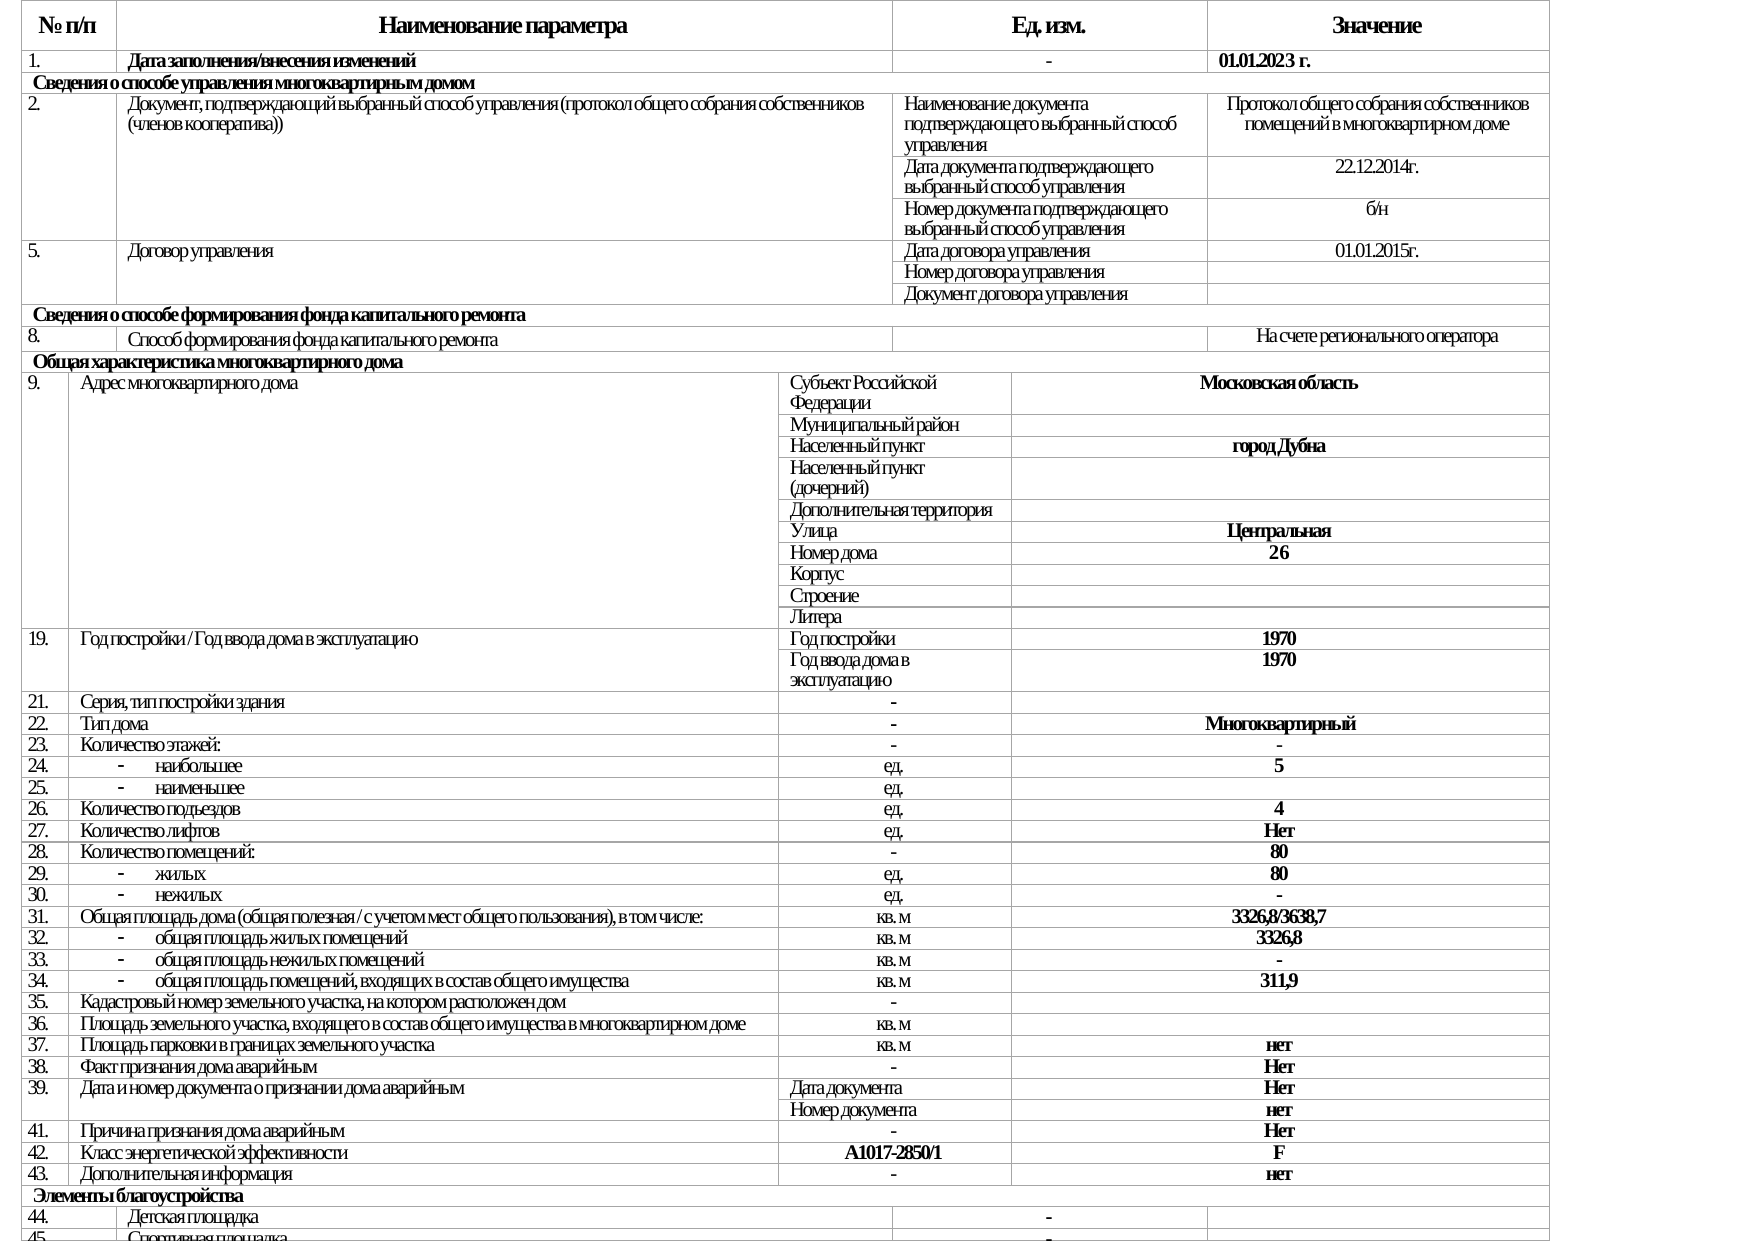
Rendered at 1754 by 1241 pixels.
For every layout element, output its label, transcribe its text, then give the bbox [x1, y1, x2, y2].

table_cell [22, 51, 116, 72]
table_cell Год постройки [779, 629, 1011, 649]
table_cell ед. [779, 864, 1011, 884]
table_cell 01.01.2023 г. [1208, 51, 1549, 72]
table_cell Протокол общего собрания собственников помещений в многоквартирном доме [1208, 94, 1549, 156]
table_cell Дата и номер документа о признании дома аварийным [69, 1079, 778, 1120]
table_cell ед. [779, 800, 1011, 820]
table_cell [1208, 284, 1549, 304]
table_header Ед. изм. [893, 1, 1207, 50]
table_cell А1017-2850/1 [779, 1143, 1011, 1163]
table_cell Дата заполнения/внесения изменений [117, 51, 892, 72]
table_cell Номер дома [779, 543, 1011, 563]
table_cell Договор управления [117, 241, 892, 304]
table_cell наибольшее [69, 757, 778, 777]
table_cell жилых [69, 864, 778, 884]
table_cell [1012, 586, 1549, 606]
table_cell [22, 1207, 116, 1228]
table_cell Общая характеристика многоквартирного дома [22, 352, 1549, 372]
table_cell [1012, 565, 1549, 585]
table_cell 26 [1012, 543, 1549, 563]
table_cell [22, 843, 68, 863]
table_cell нет [1012, 1164, 1549, 1185]
table_header Значение [1208, 1, 1549, 50]
table_cell [22, 907, 68, 927]
table_cell Дополнительная территория [779, 500, 1011, 521]
table_cell Нет [1012, 1057, 1549, 1077]
table_cell общая площадь помещений, входящих в состав общего имущества [69, 971, 778, 992]
table_cell Количество подъездов [69, 800, 778, 820]
table_cell [1208, 1229, 1549, 1240]
table_cell [22, 800, 68, 820]
table_cell ед. [779, 821, 1011, 841]
table_cell Количество помещений: [69, 843, 778, 863]
table_cell - [893, 51, 1207, 72]
table_cell [22, 629, 68, 691]
table_cell Населенный пункт [779, 437, 1011, 457]
table_cell [22, 864, 68, 884]
table_cell [22, 1164, 68, 1185]
table_cell - [893, 1207, 1207, 1228]
table_cell [1012, 500, 1549, 521]
table_cell Центральная [1012, 522, 1549, 542]
table_cell [22, 778, 68, 798]
table_cell - [779, 993, 1011, 1013]
table_cell [22, 373, 68, 628]
table_cell - [779, 1057, 1011, 1077]
table_cell кв. м [779, 1014, 1011, 1034]
table_cell Улица [779, 522, 1011, 542]
table_cell [1012, 692, 1549, 713]
table_cell Дата документа [779, 1079, 1011, 1099]
table_cell Многоквартирный [1012, 714, 1549, 734]
table_cell ед. [779, 757, 1011, 777]
table_cell [1012, 993, 1549, 1013]
table_cell [22, 94, 116, 240]
table_cell Количество этажей: [69, 735, 778, 756]
table_cell Тип дома [69, 714, 778, 734]
table_cell Сведения о способе управления многоквартирным домом [22, 73, 1549, 93]
table_cell [22, 1057, 68, 1077]
table_cell Кадастровый номер земельного участка, на котором расположен дом [69, 993, 778, 1013]
table_cell Строение [779, 586, 1011, 606]
table_cell - [779, 1121, 1011, 1142]
table_cell [22, 971, 68, 992]
table_cell наименьшее [69, 778, 778, 798]
table_cell б/н [1208, 199, 1549, 240]
table_cell [1012, 608, 1549, 628]
table_cell - [1012, 735, 1549, 756]
table_cell 1970 [1012, 650, 1549, 691]
table_cell Дополнительная информация [69, 1164, 778, 1185]
table_cell Муниципальный район [779, 415, 1011, 436]
table_cell Корпус [779, 565, 1011, 585]
table_cell кв. м [779, 950, 1011, 970]
table_cell город Дубна [1012, 437, 1549, 457]
table_cell [22, 1121, 68, 1142]
table_cell [22, 1036, 68, 1056]
table_cell [22, 950, 68, 970]
table_header Наименование параметра [117, 1, 892, 50]
table_cell - [779, 714, 1011, 734]
table_cell общая площадь жилых помещений [69, 928, 778, 949]
table_cell 22.12.2014г. [1208, 157, 1549, 198]
table_cell Год ввода дома в эксплуатацию [779, 650, 1011, 691]
table_cell Номер договора управления [893, 262, 1207, 283]
table_cell кв. м [779, 1036, 1011, 1056]
table_cell Населенный пункт (дочерний) [779, 458, 1011, 499]
table_cell Площадь земельного участка, входящего в состав общего имущества в многоквартирном доме [69, 1014, 778, 1034]
table_cell 01.01.2015г. [1208, 241, 1549, 261]
table_cell Нет [1012, 1079, 1549, 1099]
table_cell нежилых [69, 885, 778, 906]
table_cell 5 [1012, 757, 1549, 777]
table_cell Документ, подтверждающий выбранный способ управления (протокол общего собрания собственников (членов кооператива)) [117, 94, 892, 240]
table_cell Нет [1012, 1121, 1549, 1142]
table_cell 80 [1012, 864, 1549, 884]
table_cell Дата документа подтверждающего выбранный способ управления [893, 157, 1207, 198]
table_cell 4 [1012, 800, 1549, 820]
table_cell - [779, 1164, 1011, 1185]
table_cell кв. м [779, 928, 1011, 949]
table_cell [22, 692, 68, 713]
table_header № п/п [22, 1, 116, 50]
table_cell [22, 757, 68, 777]
table_cell Общая площадь дома (общая полезная / с учетом мест общего пользования), в том числе: [69, 907, 778, 927]
table_cell [22, 821, 68, 841]
table_cell [1012, 1014, 1549, 1034]
table_cell На счете регионального оператора [1208, 327, 1549, 351]
table_cell кв. м [779, 907, 1011, 927]
table_cell нет [1012, 1100, 1549, 1120]
table_cell [22, 327, 116, 351]
table_cell F [1012, 1143, 1549, 1163]
table_cell - [779, 843, 1011, 863]
table_cell кв. м [779, 971, 1011, 992]
table_cell [893, 327, 1207, 351]
table_cell [22, 241, 116, 304]
table_cell Причина признания дома аварийным [69, 1121, 778, 1142]
table_cell [1012, 458, 1549, 499]
table_cell [1208, 262, 1549, 283]
table_cell Московская область [1012, 373, 1549, 414]
table_cell 3326,8 [1012, 928, 1549, 949]
table_cell Площадь парковки в границах земельного участка [69, 1036, 778, 1056]
table_cell 1970 [1012, 629, 1549, 649]
table_cell 80 [1012, 843, 1549, 863]
table_cell [22, 993, 68, 1013]
table_cell Способ формирования фонда капитального ремонта [117, 327, 892, 351]
table_cell Класс энергетической эффективности [69, 1143, 778, 1163]
table_cell Литера [779, 608, 1011, 628]
table_cell Номер документа подтверждающего выбранный способ управления [893, 199, 1207, 240]
table_cell [22, 1143, 68, 1163]
table_cell Дата договора управления [893, 241, 1207, 261]
table_cell [22, 885, 68, 906]
table_cell [22, 928, 68, 949]
table_cell Нет [1012, 821, 1549, 841]
table_cell [22, 1079, 68, 1120]
table_cell общая площадь нежилых помещений [69, 950, 778, 970]
table_cell [1208, 1207, 1549, 1228]
table_cell - [1012, 885, 1549, 906]
table_cell ед. [779, 778, 1011, 798]
table_cell [1012, 778, 1549, 798]
table_cell 311,9 [1012, 971, 1549, 992]
table_cell Количество лифтов [69, 821, 778, 841]
table_cell Серия, тип постройки здания [69, 692, 778, 713]
table_cell - [779, 692, 1011, 713]
table_cell - [1012, 950, 1549, 970]
table_cell Номер документа [779, 1100, 1011, 1120]
table_cell Наименование документа подтверждающего выбранный способ управления [893, 94, 1207, 156]
table_cell - [779, 735, 1011, 756]
table_cell [22, 1229, 116, 1240]
table_cell Элементы благоустройства [22, 1186, 1549, 1206]
table_cell нет [1012, 1036, 1549, 1056]
table_cell Субъект Российской Федерации [779, 373, 1011, 414]
table_cell ед. [779, 885, 1011, 906]
table_cell Документ договора управления [893, 284, 1207, 304]
table_cell Факт признания дома аварийным [69, 1057, 778, 1077]
table_cell Год постройки / Год ввода дома в эксплуатацию [69, 629, 778, 691]
table_cell 3326,8/3638,7 [1012, 907, 1549, 927]
table_cell Детская площадка [117, 1207, 892, 1228]
table_cell Адрес многоквартирного дома [69, 373, 778, 628]
table_cell [1012, 415, 1549, 436]
table_cell [22, 714, 68, 734]
table_cell Сведения о способе формирования фонда капитального ремонта [22, 305, 1549, 326]
table_cell [22, 735, 68, 756]
table_cell [22, 1014, 68, 1034]
